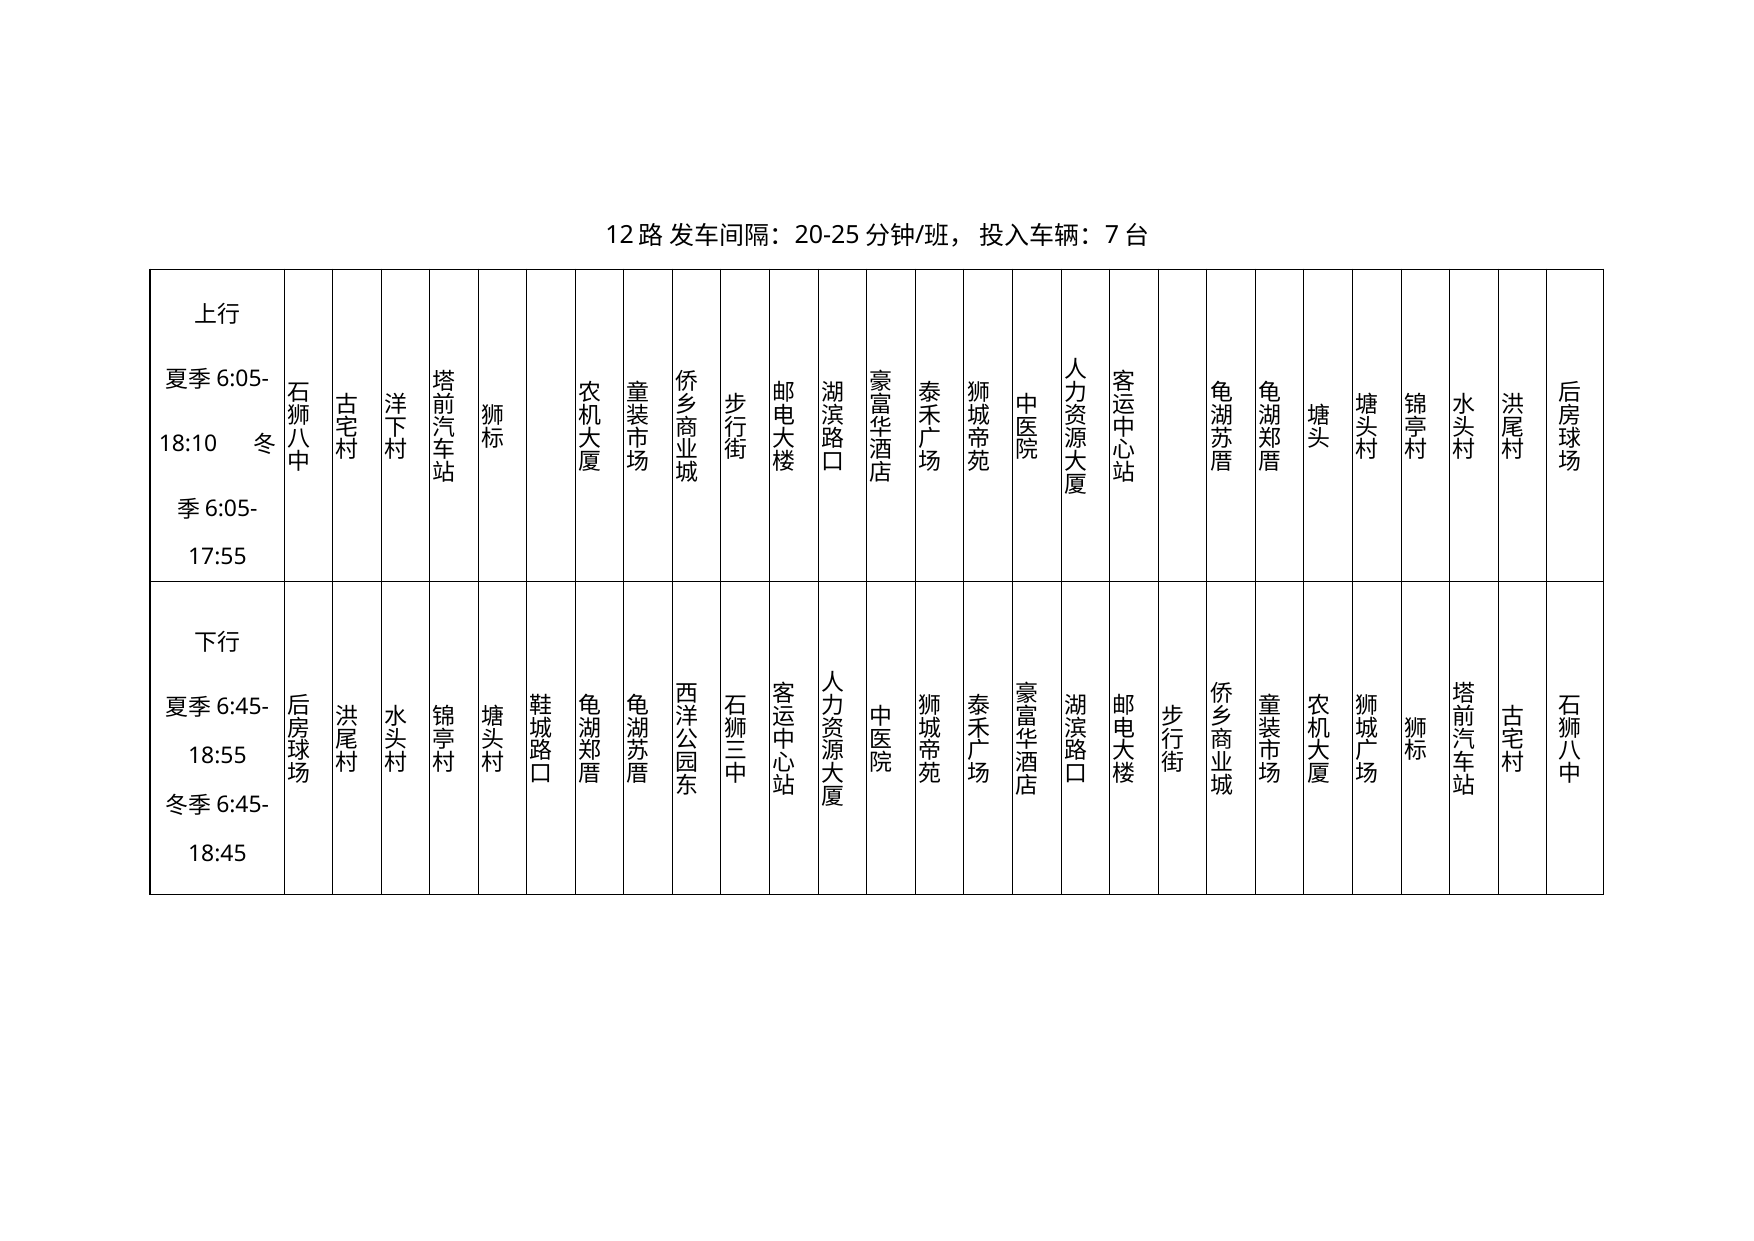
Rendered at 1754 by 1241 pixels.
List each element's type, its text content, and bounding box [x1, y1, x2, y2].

table_cell 洪尾村 [333, 582, 381, 893]
table_cell 湖滨路口 [1062, 582, 1109, 893]
table_cell 石狮八中 [285, 270, 332, 581]
table_cell 龟湖郑厝 [1256, 270, 1303, 581]
table_cell 后房球场 [285, 582, 332, 893]
table_cell 邮电大楼 [1110, 582, 1158, 893]
table_cell 狮城广场 [1353, 582, 1401, 893]
table_cell 塔前汽车站 [430, 270, 478, 581]
table_cell 古宅村 [1499, 582, 1546, 893]
table_cell 水头村 [382, 582, 429, 893]
table_cell 邮电大楼 [770, 270, 818, 581]
table_header 12路 发车间隔：20-25分钟/班， 投入车辆：7台 [150, 198, 1604, 268]
table_cell [1159, 270, 1206, 581]
table_cell 童装市场 [1256, 582, 1303, 893]
table_cell 塘头村 [479, 582, 526, 893]
table_cell 锦亭村 [1402, 270, 1449, 581]
table_cell [527, 270, 575, 581]
table_cell 中医院 [867, 582, 915, 893]
table_cell 塘头村 [1353, 270, 1401, 581]
table_cell 水头村 [1450, 270, 1498, 581]
table_cell 客运中心站 [770, 582, 818, 893]
table_cell 人力资源大厦 [819, 582, 866, 893]
table_cell 湖滨路口 [819, 270, 866, 581]
table_cell 塘头 [1304, 270, 1352, 581]
table_cell 农机大厦 [576, 270, 623, 581]
table_cell 侨乡商业城 [1207, 582, 1255, 893]
table_cell 客运中心站 [1110, 270, 1158, 581]
table_cell 上行 夏季6:05-18:10 冬季6:05-17:55 [151, 270, 284, 581]
table_cell 石狮三中 [721, 582, 769, 893]
table_cell 步行街 [721, 270, 769, 581]
table_cell 后房球场 [1547, 270, 1603, 581]
table_cell 泰禾广场 [964, 582, 1012, 893]
table_cell 洪尾村 [1499, 270, 1546, 581]
table_cell 石狮八中 [1547, 582, 1603, 893]
table_cell 龟湖郑厝 [576, 582, 623, 893]
table_cell 人力资源大厦 [1062, 270, 1109, 581]
table_cell 步行街 [1159, 582, 1206, 893]
table_cell 下行 夏季6:45-18:55 冬季6:45-18:45 [151, 582, 284, 893]
table_cell 狮标 [1402, 582, 1449, 893]
table_cell 古宅村 [333, 270, 381, 581]
table_cell 中医院 [1013, 270, 1061, 581]
table_cell 童装市场 [624, 270, 672, 581]
table_cell 鞋城路口 [527, 582, 575, 893]
table_cell 锦亭村 [430, 582, 478, 893]
table_cell 龟湖苏厝 [1207, 270, 1255, 581]
table_cell 侨乡商业城 [673, 270, 720, 581]
table_cell 狮城帝苑 [964, 270, 1012, 581]
table_cell 塔前汽车站 [1450, 582, 1498, 893]
table_cell 西洋公园东 [673, 582, 720, 893]
table_cell 农机大厦 [1304, 582, 1352, 893]
table_cell 泰禾广场 [916, 270, 963, 581]
table_cell 豪富华酒店 [1013, 582, 1061, 893]
table_cell 狮标 [479, 270, 526, 581]
table_cell 洋下村 [382, 270, 429, 581]
table_cell 豪富华酒店 [867, 270, 915, 581]
table_cell 狮城帝苑 [916, 582, 963, 893]
table_cell 龟湖苏厝 [624, 582, 672, 893]
